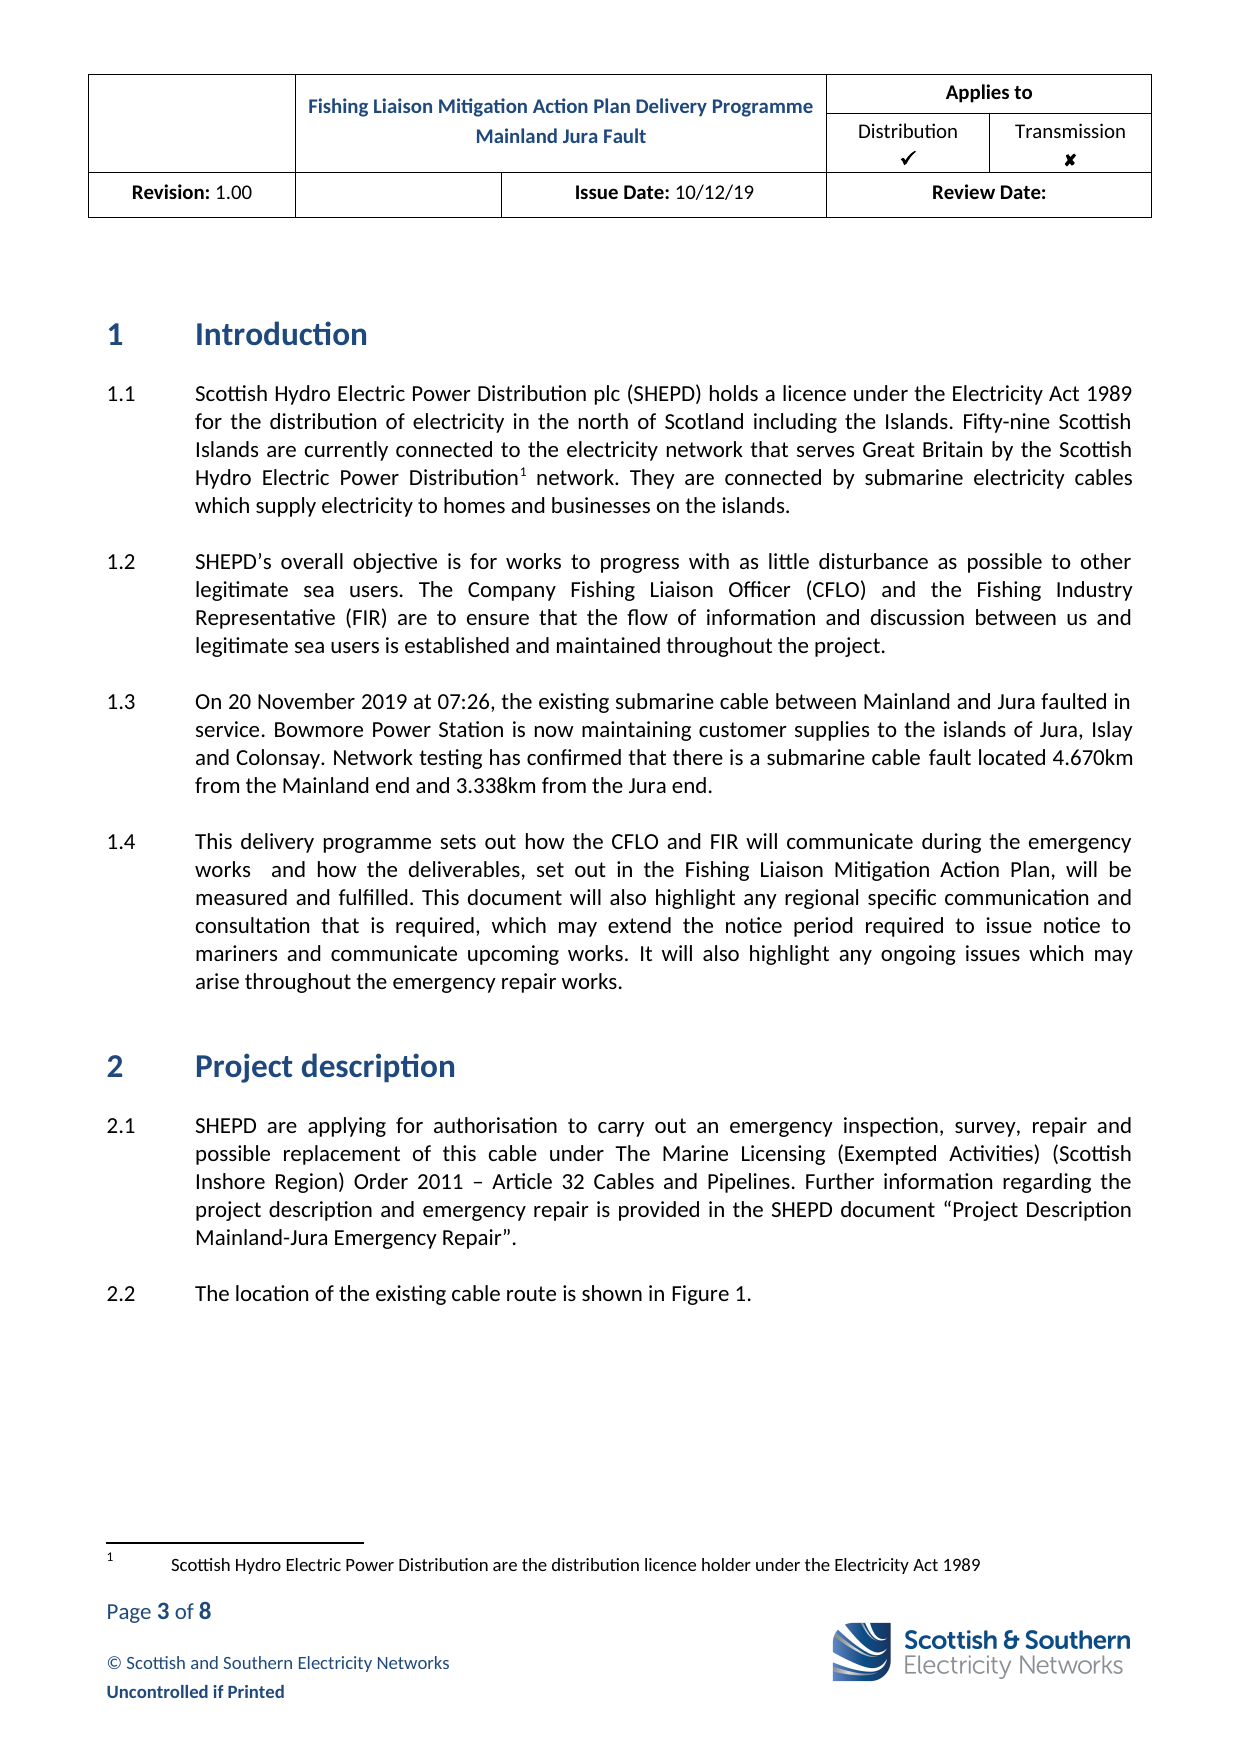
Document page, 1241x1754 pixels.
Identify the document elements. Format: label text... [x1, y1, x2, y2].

subtitle Introduction [106, 313, 1134, 354]
list On 20 November 2019 at 07:26, the existing submarine cable between Mainland and Jura faulted in service. Bowmore Power Station is now maintaining customer supplies to the islands of Jura, Islay and Colonsay. Network testing has confirmed that there is a submarine cable fault located 4.670km from the Mainland end and 3.338km from the Jura end. [106, 687, 1134, 799]
list This delivery programme sets out how the CFLO and FIR will communicate during the emergency works and how the deliverables, set out in the Fishing Liaison Mitigation Action Plan, will be measured and fulfilled. This document will also highlight any regional specific communication and consultation that is required, which may extend the notice period required to issue notice to mariners and communicate upcoming works. It will also highlight any ongoing issues which may arise throughout the emergency repair works. [106, 827, 1134, 996]
subtitle Project description [106, 1046, 1134, 1086]
list SHEPD’s overall objective is for works to progress with as little disturbance as possible to other legitimate sea users. The Company Fishing Liaison Officer (CFLO) and the Fishing Industry Representative (FIR) are to ensure that the flow of information and discussion between us and legitimate sea users is established and maintained throughout the project. [106, 547, 1134, 659]
list Scottish Hydro Electric Power Distribution plc (SHEPD) holds a licence under the Electricity Act 1989 for the distribution of electricity in the north of Scotland including the Islands. Fifty-nine Scottish Islands are currently connected to the electricity network that serves Great Britain by the Scottish Hydro Electric Power Distribution network. They are connected by submarine electricity cables which supply electricity to homes and businesses on the islands. [106, 379, 1134, 519]
picture [832, 1622, 1131, 1682]
list SHEPD are applying for authorisation to carry out an emergency inspection, survey, repair and possible replacement of this cable under The Marine Licensing (Exempted Activities) (Scottish Inshore Region) Order 2011 – Article 32 Cables and Pipelines. Further information regarding the project description and emergency repair is provided in the SHEPD document “Project Description Mainland-Jura Emergency Repair”. [106, 1111, 1134, 1251]
list The location of the existing cable route is shown in Figure 1. [106, 1279, 1134, 1307]
